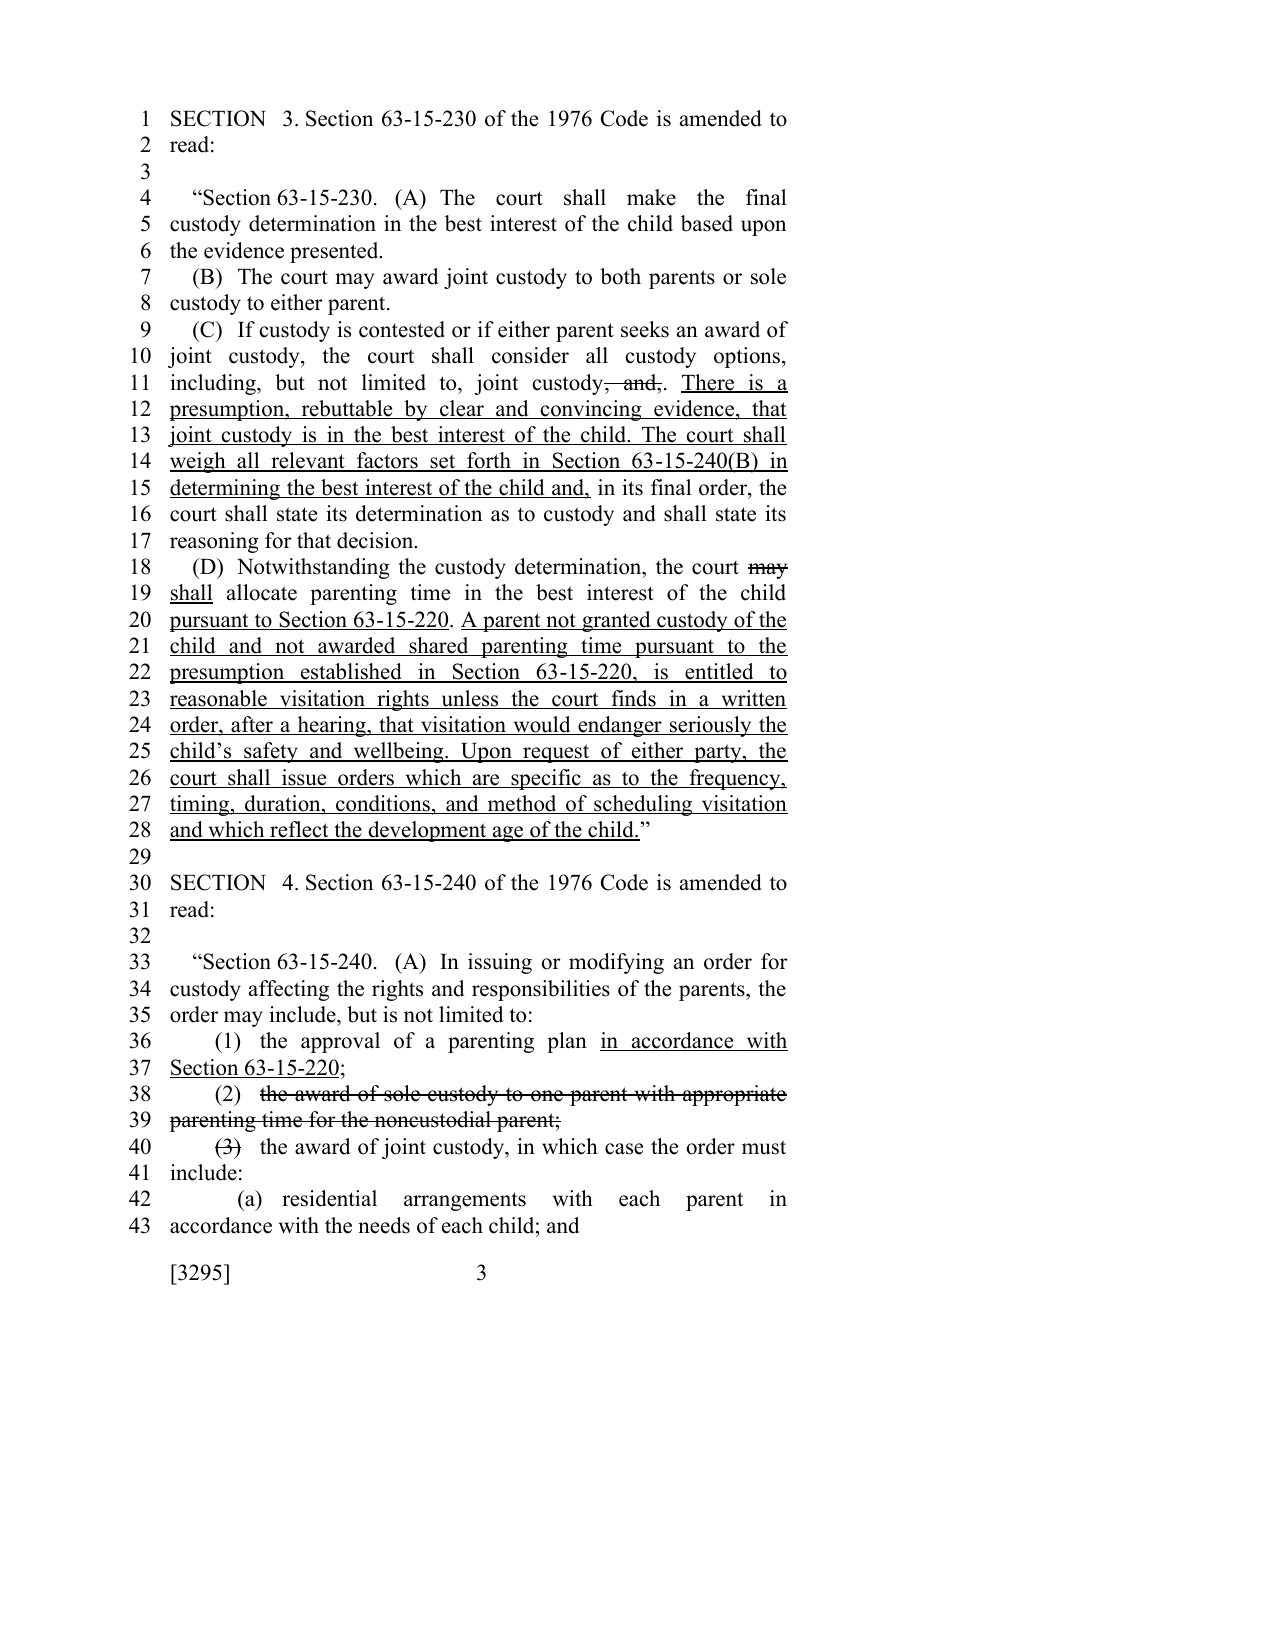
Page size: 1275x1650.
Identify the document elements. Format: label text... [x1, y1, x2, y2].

text “Section 63-15-240. (A) In issuing or modifying an order for custody affecting the rights and responsibilities of the parents, the order may include, but is not limited to: [169, 948, 787, 1027]
text (C) If custody is contested or if either parent seeks an award of joint custody, the court shall consider all custody options, including, but not limited to, joint custody, and,. There is a presumption, rebuttable by clear and convincing evidence, that joint custody is in the best interest of the child. The court shall weigh all relevant factors set forth in Section 63-15-240(B) in determining the best interest of the child and, in its final order, the court shall state its determination as to custody and shall state its reasoning for that decision. [169, 471, 787, 553]
text “Section 63-15-230. (A) The court shall make the final custody determination in the best interest of the child based upon the evidence presented. [169, 184, 787, 263]
text (C) If custody is contested or if either parent seeks an award of joint custody, the court shall consider all custody options, including, but not limited to, joint custody, and,. There is a presumption, rebuttable by clear and convincing evidence, that joint custody is in the best interest of the child. The court shall weigh all relevant factors set forth in Section 63-15-240(B) in determining the best interest of the child and, in its final order, the court shall state its determination as to custody and shall state its reasoning for that decision. [169, 316, 787, 418]
text (a) residential arrangements with each parent in accordance with the needs of each child; and [169, 1186, 787, 1238]
text SECTION 4. Section 63-15-240 of the 1976 Code is amended to read: [169, 869, 787, 922]
text (3) the award of joint custody, in which case the order must include: [169, 1133, 787, 1186]
text SECTION 3. Section 63-15-230 of the 1976 Code is amended to read: [169, 105, 787, 158]
text (D) Notwithstanding the custody determination, the court may shall allocate parenting time in the best interest of the child pursuant to Section 63-15-220. A parent not granted custody of the child and not awarded shared parenting time pursuant to the presumption established in Section 63-15-220, is entitled to reasonable visitation rights unless the court finds in a written order, after a hearing, that visitation would endanger seriously the child’s safety and wellbeing. Upon request of either party, the court shall issue orders which are specific as to the frequency, timing, duration, conditions, and method of scheduling visitation and which reflect the development age of the child.” [169, 553, 787, 655]
text (B) The court may award joint custody to both parents or sole custody to either parent. [169, 263, 787, 316]
text (2) the award of sole custody to one parent with appropriate parenting time for the noncustodial parent; [169, 1080, 787, 1133]
text (1) the approval of a parenting plan in accordance with Section 63-15-220; [169, 1027, 787, 1080]
